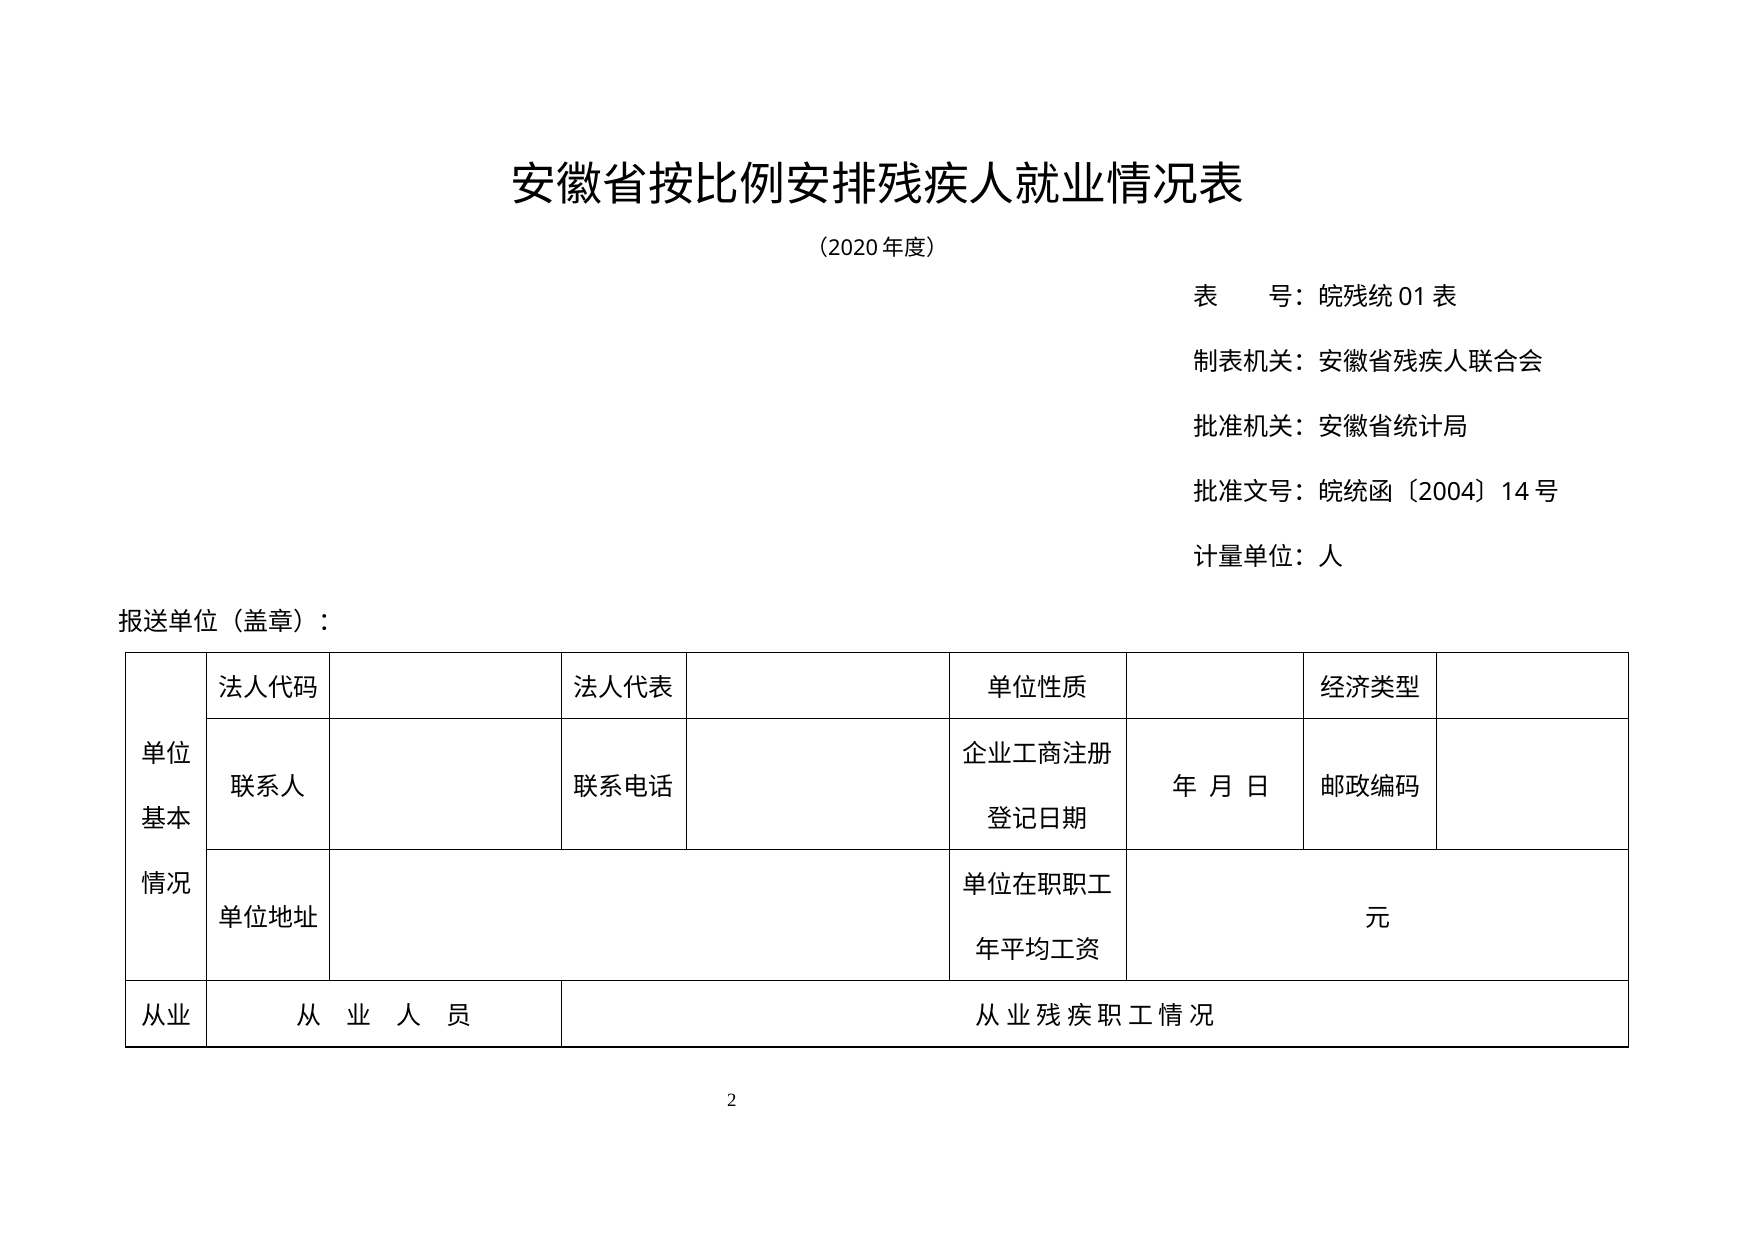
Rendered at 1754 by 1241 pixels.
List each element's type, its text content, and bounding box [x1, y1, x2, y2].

table_cell 从 业 人 员 [207, 981, 561, 1046]
table_header [1437, 653, 1628, 718]
table_cell 联系人 [207, 719, 329, 849]
table_header 法人代表 [562, 653, 686, 718]
text 计量单位：人 [118, 522, 1636, 587]
table_cell 邮政编码 [1304, 719, 1436, 849]
table_cell [330, 719, 561, 849]
table_cell 单位在职职工年平均工资 [950, 850, 1126, 980]
text 批准机关：安徽省统计局 [118, 392, 1636, 457]
table_header [687, 653, 949, 718]
text 制表机关：安徽省残疾人联合会 [118, 327, 1636, 392]
text 报送单位（盖章）： [118, 587, 1636, 652]
table_header [330, 653, 561, 718]
text 批准文号：皖统函〔2004〕14号 [118, 457, 1636, 522]
table_cell 联系电话 [562, 719, 686, 849]
table_header 单位性质 [950, 653, 1126, 718]
table_header 法人代码 [207, 653, 329, 718]
table_cell [687, 719, 949, 849]
text 表 号：皖残统01表 [118, 262, 1636, 327]
table_cell [1437, 719, 1628, 849]
table_cell 年 月 日 [1127, 719, 1303, 849]
table_cell 从 业 残 疾 职 工 情 况 [562, 981, 1628, 1046]
table_cell 从业 人员 情况 [126, 981, 206, 1046]
text （2020年度） [118, 230, 1636, 262]
table_cell 企业工商注册登记日期 [950, 719, 1126, 849]
table_cell [330, 850, 949, 980]
table_header 单位 基本 情况 [126, 653, 206, 980]
table_cell 单位地址 [207, 850, 329, 980]
text 安徽省按比例安排残疾人就业情况表 [118, 132, 1636, 230]
table_header 经济类型 [1304, 653, 1436, 718]
table_header [1127, 653, 1303, 718]
table_cell 元 [1127, 850, 1628, 980]
